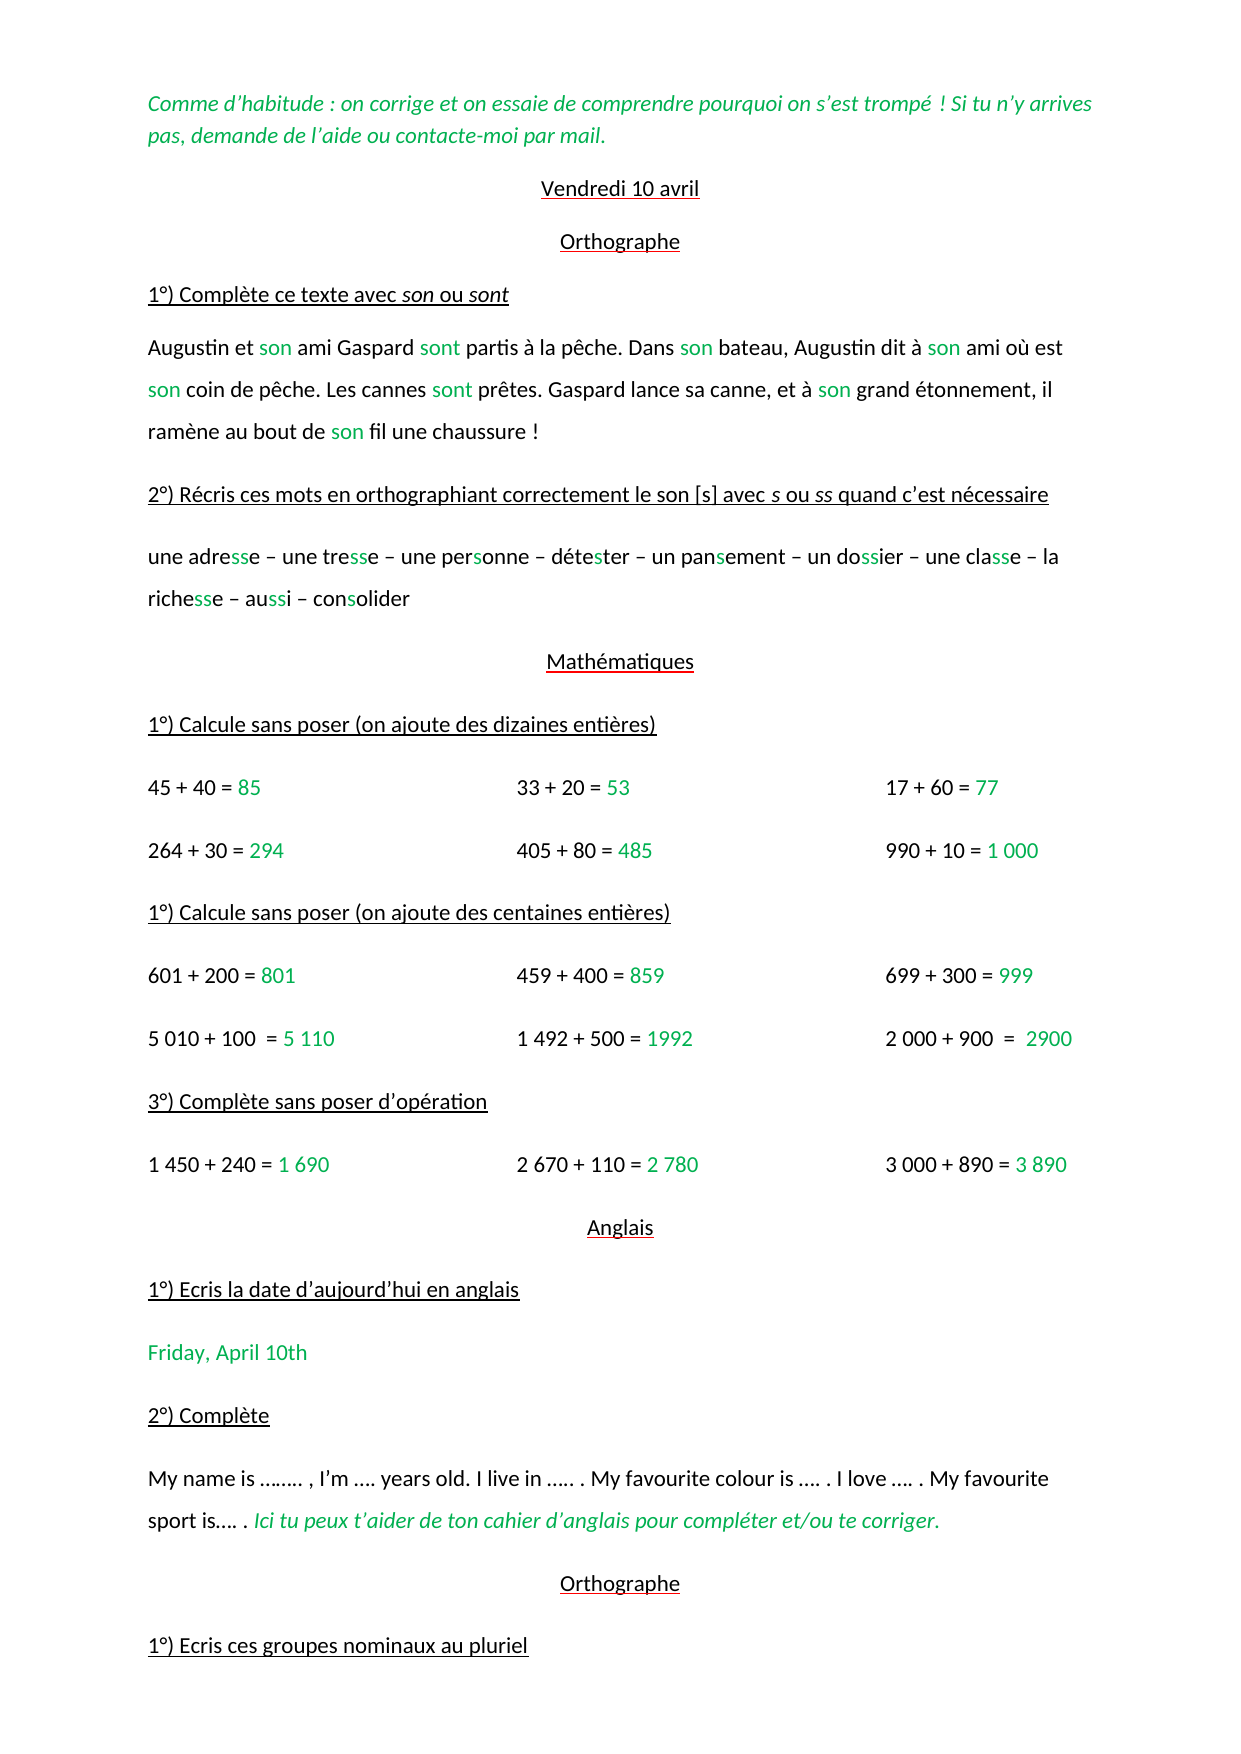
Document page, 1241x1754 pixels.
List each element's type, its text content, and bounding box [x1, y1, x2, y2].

text Anglais [148, 1213, 1093, 1241]
text My name is …….. , I’m …. years old. I live in ….. . My favourite colour is …. . I love …. . My favourite sport is…. . Ici tu peux t’aider de ton cahier d’anglais pour compléter et/ou te corriger. [148, 1464, 1093, 1534]
text 1°) Calcule sans poser (on ajoute des dizaines entières) [148, 710, 1093, 738]
text Comme d’habitude : on corrige et on essaie de comprendre pourquoi on s’est trompé ! Si tu n’y arrives pas, demande de l’aide ou contacte-moi par mail. [148, 89, 1093, 149]
text 264 + 30 = 294 405 + 80 = 485 990 + 10 = 1 000 [148, 836, 1093, 864]
text 3°) Complète sans poser d’opération [148, 1087, 1093, 1115]
text 1°) Ecris ces groupes nominaux au pluriel [148, 1631, 1093, 1659]
text Orthographe [148, 227, 1093, 255]
text Vendredi 10 avril [148, 174, 1093, 202]
text Orthographe [148, 1569, 1093, 1597]
text Augustin et son ami Gaspard sont partis à la pêche. Dans son bateau, Augustin dit à son ami où est son coin de pêche. Les cannes sont prêtes. Gaspard lance sa canne, et à son grand étonnement, il ramène au bout de son fil une chaussure ! [148, 333, 1093, 445]
text 601 + 200 = 801 459 + 400 = 859 699 + 300 = 999 [148, 961, 1093, 989]
text 5 010 + 100 = 5 110 1 492 + 500 = 1992 2 000 + 900 = 2900 [148, 1024, 1093, 1052]
text 45 + 40 = 85 33 + 20 = 53 17 + 60 = 77 [148, 773, 1093, 801]
text 1°) Complète ce texte avec son ou sont [148, 280, 1093, 308]
text 2°) Complète [148, 1401, 1093, 1429]
text Mathématiques [148, 647, 1093, 675]
text 1°) Calcule sans poser (on ajoute des centaines entières) [148, 898, 1093, 927]
text 1°) Ecris la date d’aujourd’hui en anglais [148, 1275, 1093, 1303]
text 2°) Récris ces mots en orthographiant correctement le son [s] avec s ou ss quand c’est nécessaire [148, 480, 1093, 508]
text une adresse – une tresse – une personne – détester – un pansement – un dossier – une classe – la richesse – aussi – consolider [148, 542, 1093, 612]
text Friday, April 10th [148, 1338, 1093, 1366]
text 1 450 + 240 = 1 690 2 670 + 110 = 2 780 3 000 + 890 = 3 890 [148, 1150, 1093, 1178]
